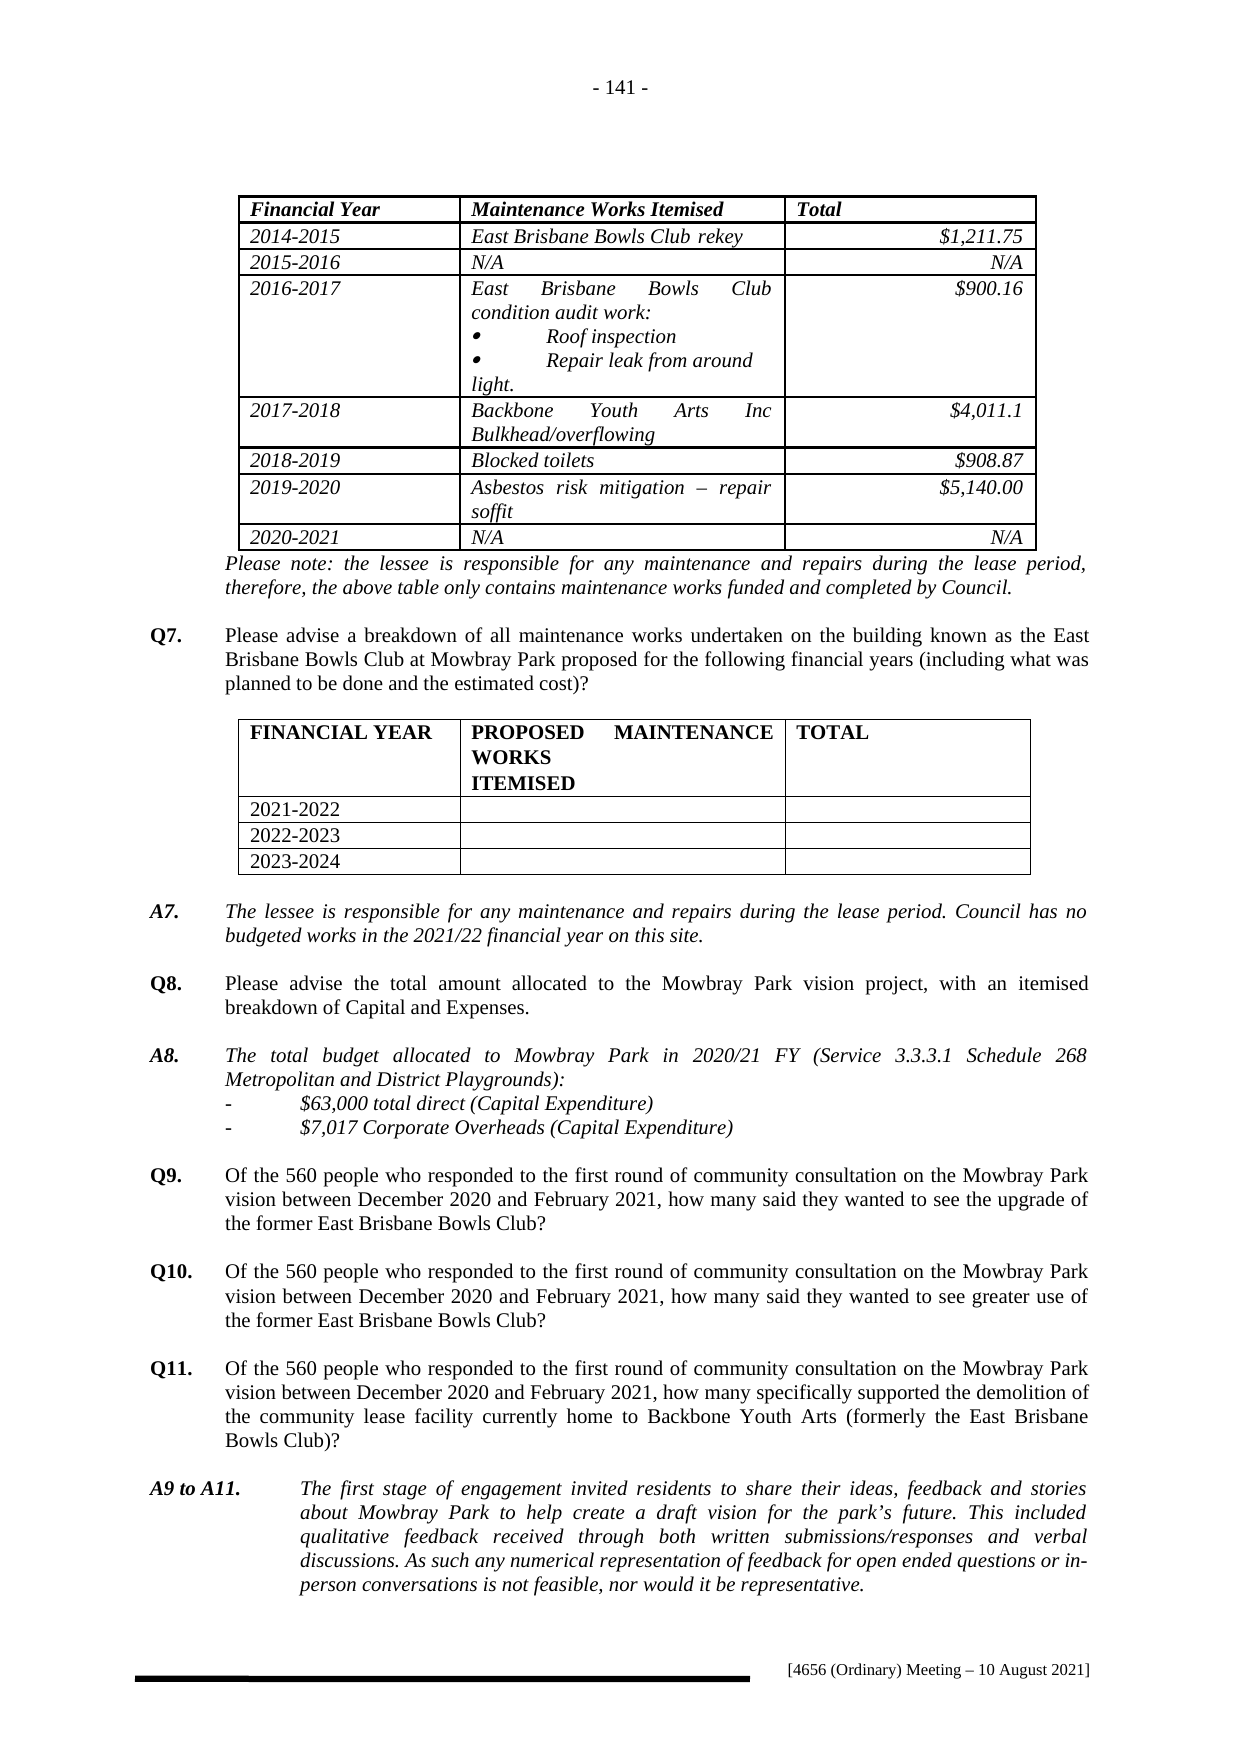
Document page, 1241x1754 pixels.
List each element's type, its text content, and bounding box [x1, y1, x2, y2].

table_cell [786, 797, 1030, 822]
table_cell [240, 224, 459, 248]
text Please note: the lessee is responsible for any maintenance and repairs during the lease period, therefore, the above table only contains maintenance works funded and completed by Council. [225, 551, 1090, 599]
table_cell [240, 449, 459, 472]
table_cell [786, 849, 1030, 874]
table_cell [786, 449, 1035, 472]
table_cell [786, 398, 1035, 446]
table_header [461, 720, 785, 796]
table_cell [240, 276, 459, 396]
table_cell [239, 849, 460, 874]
text Q8. Please advise the total amount allocated to the Mowbray Park vision project, with an itemised breakdown of Capital and Expenses. [150, 971, 1090, 1019]
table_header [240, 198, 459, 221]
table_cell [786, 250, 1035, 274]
text Q7. Please advise a breakdown of all maintenance works undertaken on the building known as the East Brisbane Bowls Club at Mowbray Park proposed for the following financial years (including what was planned to be done and the estimated cost)? [150, 623, 1090, 695]
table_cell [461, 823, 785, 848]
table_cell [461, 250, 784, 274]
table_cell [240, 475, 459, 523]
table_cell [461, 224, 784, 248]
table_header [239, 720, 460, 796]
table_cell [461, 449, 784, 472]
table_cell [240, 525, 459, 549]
text Q9. Of the 560 people who responded to the first round of community consultation on the Mowbray Park vision between December 2020 and February 2021, how many said they wanted to see the upgrade of the former East Brisbane Bowls Club? [150, 1163, 1090, 1235]
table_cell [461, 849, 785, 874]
list - $7,017 Corporate Overheads (Capital Expenditure) [150, 1115, 1090, 1139]
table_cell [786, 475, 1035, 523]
list A8. The total budget allocated to Mowbray Park in 2020/21 FY (Service 3.3.3.1 Schedule 268 Metropolitan and District Playgrounds): [150, 1043, 1090, 1091]
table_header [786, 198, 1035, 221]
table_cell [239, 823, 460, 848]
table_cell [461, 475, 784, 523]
text A7. The lessee is responsible for any maintenance and repairs during the lease period. Council has no budgeted works in the 2021/22 financial year on this site. [150, 898, 1090, 947]
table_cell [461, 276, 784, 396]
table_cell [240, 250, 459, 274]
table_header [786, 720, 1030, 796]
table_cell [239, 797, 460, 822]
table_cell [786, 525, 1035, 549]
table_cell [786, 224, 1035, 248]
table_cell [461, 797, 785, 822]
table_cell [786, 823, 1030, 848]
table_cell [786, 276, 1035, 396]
text Q11. Of the 560 people who responded to the first round of community consultation on the Mowbray Park vision between December 2020 and February 2021, how many specifically supported the demolition of the community lease facility currently home to Backbone Youth Arts (formerly the East Brisbane Bowls Club)? [150, 1356, 1090, 1452]
text Q10. Of the 560 people who responded to the first round of community consultation on the Mowbray Park vision between December 2020 and February 2021, how many said they wanted to see greater use of the former East Brisbane Bowls Club? [150, 1259, 1090, 1332]
list - $63,000 total direct (Capital Expenditure) [150, 1091, 1090, 1115]
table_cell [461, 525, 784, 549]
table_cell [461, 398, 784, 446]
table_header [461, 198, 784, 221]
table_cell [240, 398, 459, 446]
text A9 to A11. The first stage of engagement invited residents to share their ideas, feedback and stories about Mowbray Park to help create a draft vision for the park’s future. This included qualitative feedback received through both written submissions/responses and verbal discussions. As such any numerical representation of feedback for open ended questions or in-person conversations is not feasible, nor would it be representative. [150, 1476, 1090, 1596]
